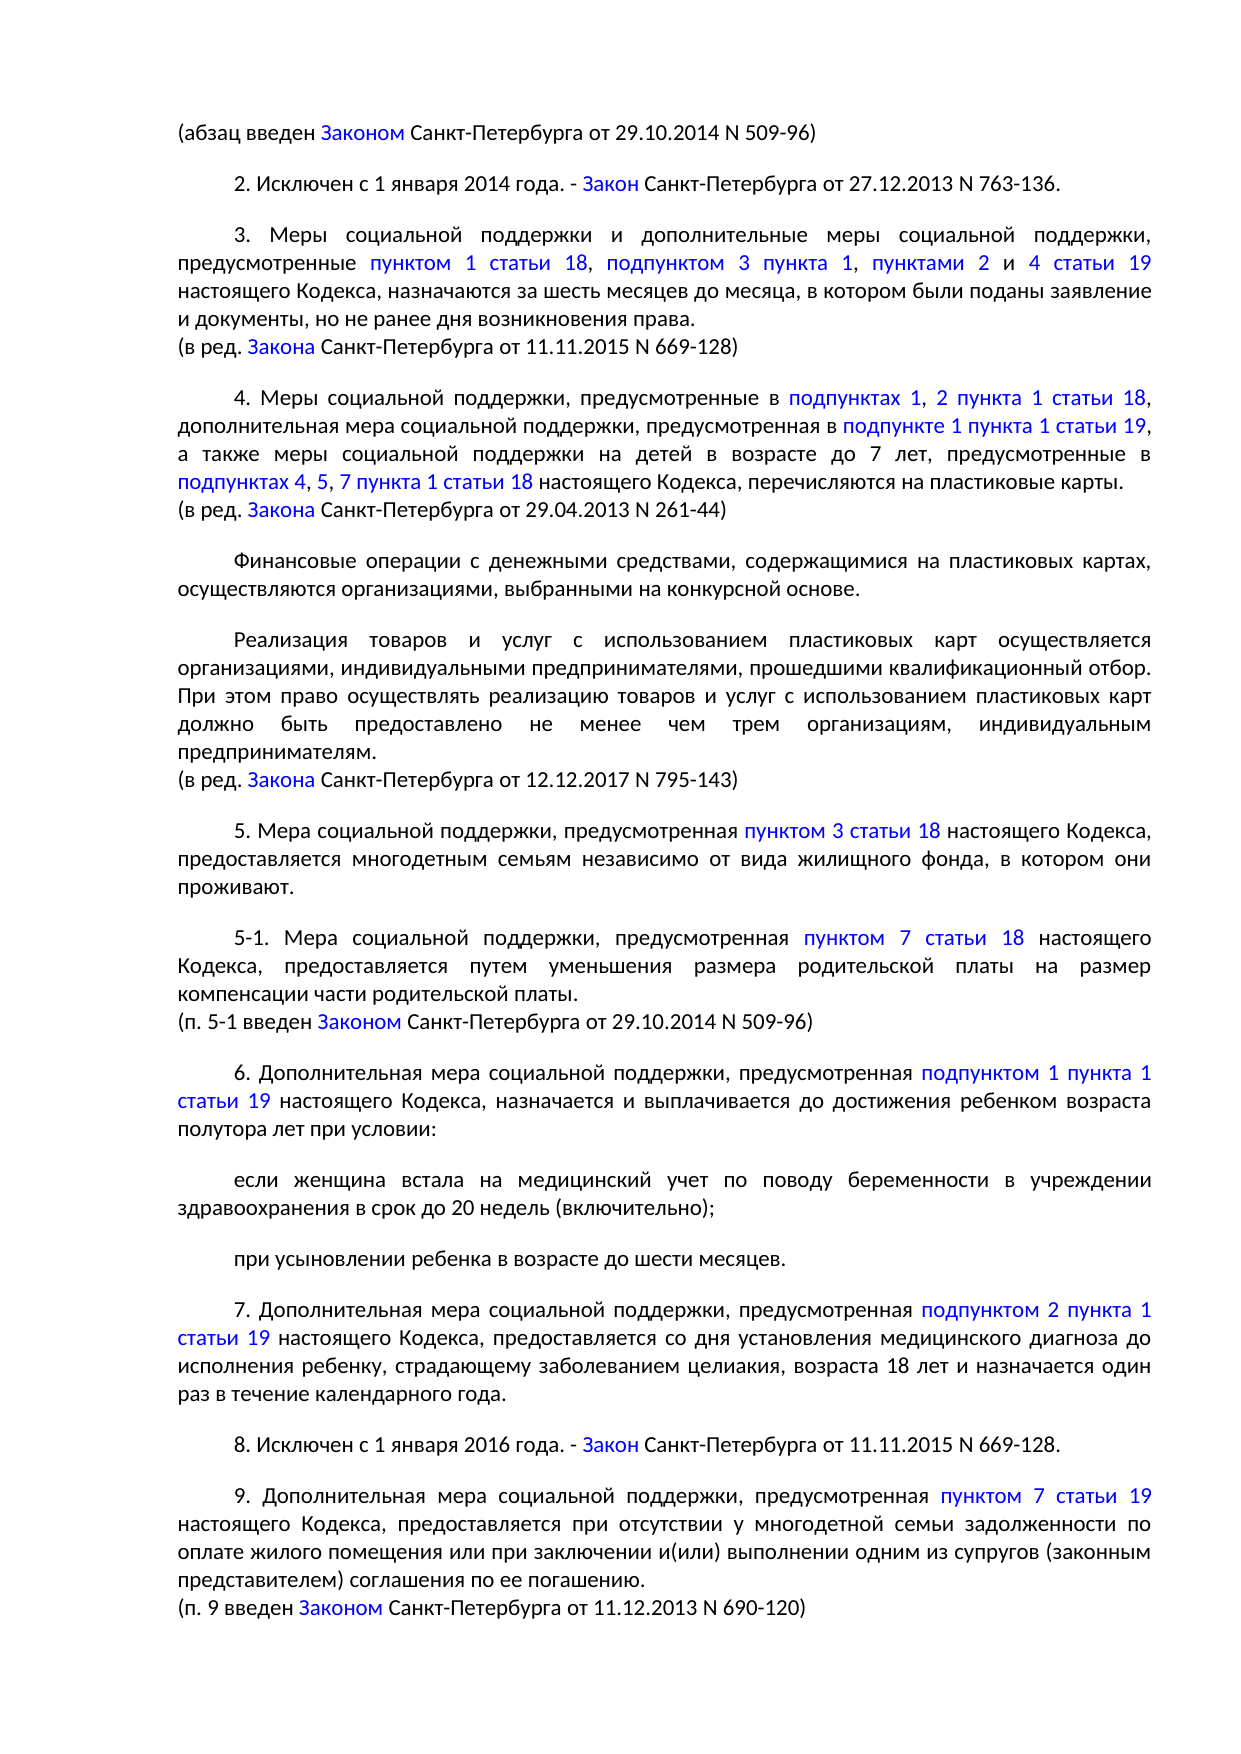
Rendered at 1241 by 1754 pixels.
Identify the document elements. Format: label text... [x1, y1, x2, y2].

text 3. Меры социальной поддержки и дополнительные меры социальной поддержки, предусмотренные пунктом 1 статьи 18, подпунктом 3 пункта 1, пунктами 2 и 4 статьи 19 настоящего Кодекса, назначаются за шесть месяцев до месяца, в котором были поданы заявление и документы, но не ранее дня возникновения права. [177, 220, 1152, 332]
text 4. Меры социальной поддержки, предусмотренные в подпунктах 1, 2 пункта 1 статьи 18, дополнительная мера социальной поддержки, предусмотренная в подпункте 1 пункта 1 статьи 19, а также меры социальной поддержки на детей в возрасте до 7 лет, предусмотренные в подпунктах 4, 5, 7 пункта 1 статьи 18 настоящего Кодекса, перечисляются на пластиковые карты. [177, 383, 1152, 495]
text если женщина встала на медицинский учет по поводу беременности в учреждении здравоохранения в срок до 20 недель (включительно); [177, 1165, 1152, 1221]
text 5-1. Мера социальной поддержки, предусмотренная пунктом 7 статьи 18 настоящего Кодекса, предоставляется путем уменьшения размера родительской платы на размер компенсации части родительской платы. [177, 923, 1152, 1007]
text (в ред. Закона Санкт-Петербурга от 29.04.2013 N 261-44) [177, 495, 1152, 523]
text 7. Дополнительная мера социальной поддержки, предусмотренная подпунктом 2 пункта 1 статьи 19 настоящего Кодекса, предоставляется со дня установления медицинского диагноза до исполнения ребенку, страдающему заболеванием целиакия, возраста 18 лет и назначается один раз в течение календарного года. [177, 1295, 1152, 1407]
text (в ред. Закона Санкт-Петербурга от 12.12.2017 N 795-143) [177, 765, 1152, 793]
text (в ред. Закона Санкт-Петербурга от 11.11.2015 N 669-128) [177, 332, 1152, 360]
text Реализация товаров и услуг с использованием пластиковых карт осуществляется организациями, индивидуальными предпринимателями, прошедшими квалификационный отбор. При этом право осуществлять реализацию товаров и услуг с использованием пластиковых карт должно быть предоставлено не менее чем трем организациям, индивидуальным предпринимателям. [177, 625, 1152, 765]
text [177, 118, 1152, 146]
text при усыновлении ребенка в возрасте до шести месяцев. [177, 1244, 1152, 1272]
text (п. 9 введен Законом Санкт-Петербурга от 11.12.2013 N 690-120) [177, 1593, 1152, 1621]
text Финансовые операции с денежными средствами, содержащимися на пластиковых картах, осуществляются организациями, выбранными на конкурсной основе. [177, 546, 1152, 602]
text 8. Исключен с 1 января 2016 года. - Закон Санкт-Петербурга от 11.11.2015 N 669-128. [177, 1430, 1152, 1458]
text 6. Дополнительная мера социальной поддержки, предусмотренная подпунктом 1 пункта 1 статьи 19 настоящего Кодекса, назначается и выплачивается до достижения ребенком возраста полутора лет при условии: [177, 1058, 1152, 1142]
text 9. Дополнительная мера социальной поддержки, предусмотренная пунктом 7 статьи 19 настоящего Кодекса, предоставляется при отсутствии у многодетной семьи задолженности по оплате жилого помещения или при заключении и(или) выполнении одним из супругов (законным представителем) соглашения по ее погашению. [177, 1481, 1152, 1593]
text (п. 5-1 введен Законом Санкт-Петербурга от 29.10.2014 N 509-96) [177, 1007, 1152, 1035]
text 5. Мера социальной поддержки, предусмотренная пунктом 3 статьи 18 настоящего Кодекса, предоставляется многодетным семьям независимо от вида жилищного фонда, в котором они проживают. [177, 816, 1152, 900]
text 2. Исключен с 1 января 2014 года. - Закон Санкт-Петербурга от 27.12.2013 N 763-136. [177, 169, 1152, 197]
